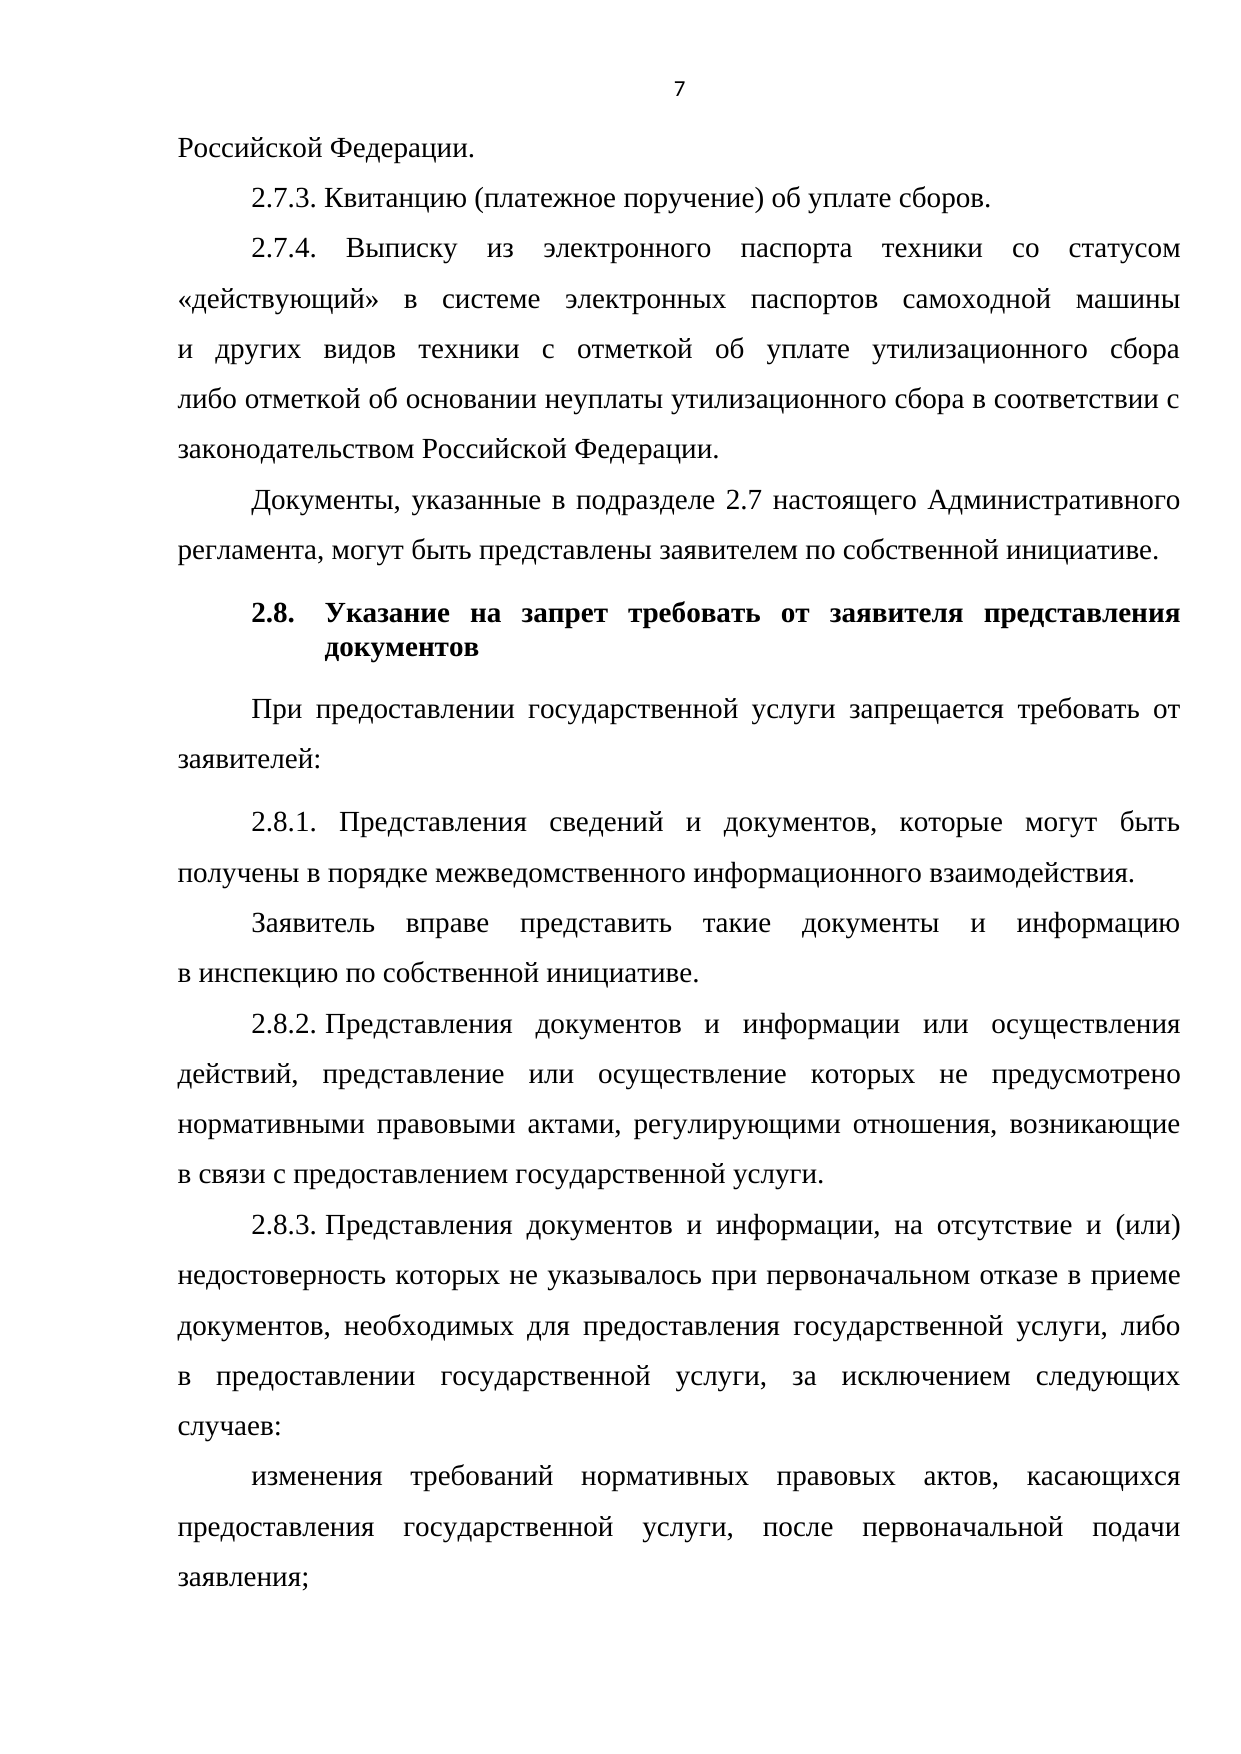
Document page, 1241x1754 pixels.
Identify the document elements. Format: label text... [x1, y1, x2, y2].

text 2.8.2. Представления документов и информации или осуществления действий, представление или осуществление которых не предусмотрено нормативными правовыми актами, регулирующими отношения, возникающие в связи с предоставлением государственной услуги. [177, 1006, 1181, 1190]
text 2.7.3. Квитанцию (платежное поручение) об уплате сборов. [177, 180, 1181, 214]
text 2.8. Указание на запрет требовать от заявителя представления документов [251, 595, 1181, 662]
text 2.8.3. Представления документов и информации, на отсутствие и (или) недостоверность которых не указывалось при первоначальном отказе в приеме документов, необходимых для предоставления государственной услуги, либо в предоставлении государственной услуги, за исключением следующих случаев: [177, 1207, 1181, 1442]
text изменения требований нормативных правовых актов, касающихся предоставления государственной услуги, после первоначальной подачи заявления; [177, 1458, 1181, 1593]
text 2.7.4. Выписку из электронного паспорта техники со статусом «действующий» в системе электронных паспортов самоходной машины и других видов техники с отметкой об уплате утилизационного сбора либо отметкой об основании неуплаты утилизационного сбора в соответствии с законодательством Российской Федерации. [177, 230, 1181, 465]
text 2.8.1. Представления сведений и документов, которые могут быть получены в порядке межведомственного информационного взаимодействия. [177, 804, 1181, 888]
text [177, 130, 1181, 163]
text Документы, указанные в подразделе 2.7 настоящего Административного регламента, могут быть представлены заявителем по собственной инициативе. [177, 482, 1181, 566]
text При предоставлении государственной услуги запрещается требовать от заявителей: [177, 691, 1181, 775]
text Заявитель вправе представить такие документы и информацию в инспекцию по собственной инициативе. [177, 905, 1181, 989]
